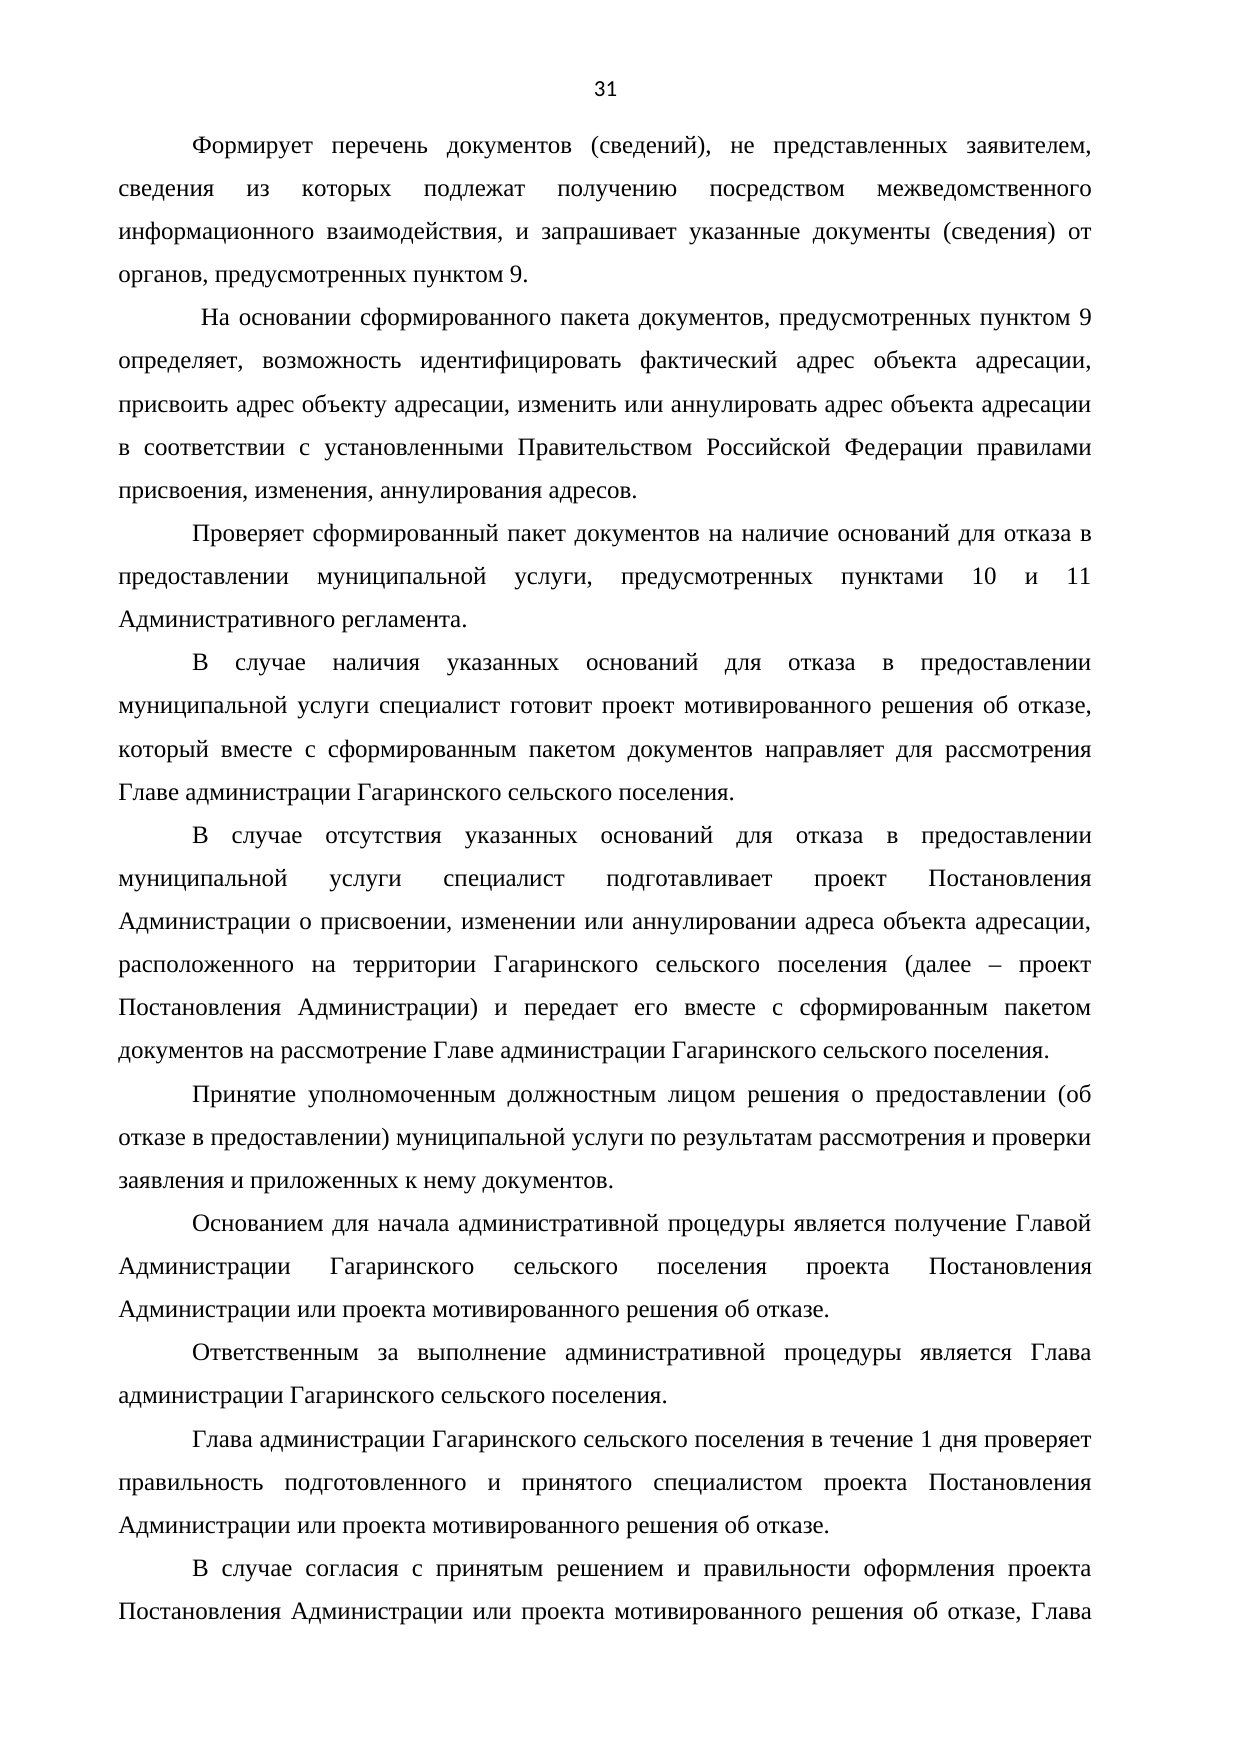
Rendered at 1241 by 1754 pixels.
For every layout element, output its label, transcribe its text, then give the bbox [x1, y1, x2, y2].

text В случае отсутствия указанных оснований для отказа в предоставлении муниципальной услуги специалист подготавливает проект Постановления Администрации о присвоении, изменении или аннулировании адреса объекта адресации, расположенного на территории Гагаринского сельского поселения (далее – проект Постановления Администрации) и передает его вместе с сформированным пакетом документов на рассмотрение Главе администрации Гагаринского сельского поселения. [118, 820, 1092, 1064]
text Ответственным за выполнение административной процедуры является Глава администрации Гагаринского сельского поселения. [118, 1337, 1092, 1409]
text В случае наличия указанных оснований для отказа в предоставлении муниципальной услуги специалист готовит проект мотивированного решения об отказе, который вместе с сформированным пакетом документов направляет для рассмотрения Главе администрации Гагаринского сельского поселения. [118, 647, 1092, 806]
text Проверяет сформированный пакет документов на наличие оснований для отказа в предоставлении муниципальной услуги, предусмотренных пунктами 10 и 11 Административного регламента. [118, 518, 1092, 633]
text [118, 1553, 1092, 1625]
text Глава администрации Гагаринского сельского поселения в течение 1 дня проверяет правильность подготовленного и принятого специалистом проекта Постановления Администрации или проекта мотивированного решения об отказе. [118, 1424, 1092, 1539]
text Формирует перечень документов (сведений), не представленных заявителем, сведения из которых подлежат получению посредством межведомственного информационного взаимодействия, и запрашивает указанные документы (сведения) от органов, предусмотренных пунктом 9. [118, 130, 1092, 288]
text На основании сформированного пакета документов, предусмотренных пунктом 9 определяет, возможность идентифицировать фактический адрес объекта адресации, присвоить адрес объекту адресации, изменить или аннулировать адрес объекта адресации в соответствии с установленными Правительством Российской Федерации правилами присвоения, изменения, аннулирования адресов. [118, 302, 1092, 504]
text Основанием для начала административной процедуры является получение Главой Администрации Гагаринского сельского поселения проекта Постановления Администрации или проекта мотивированного решения об отказе. [118, 1208, 1092, 1323]
text Принятие уполномоченным должностным лицом решения о предоставлении (об отказе в предоставлении) муниципальной услуги по результатам рассмотрения и проверки заявления и приложенных к нему документов. [118, 1079, 1092, 1194]
